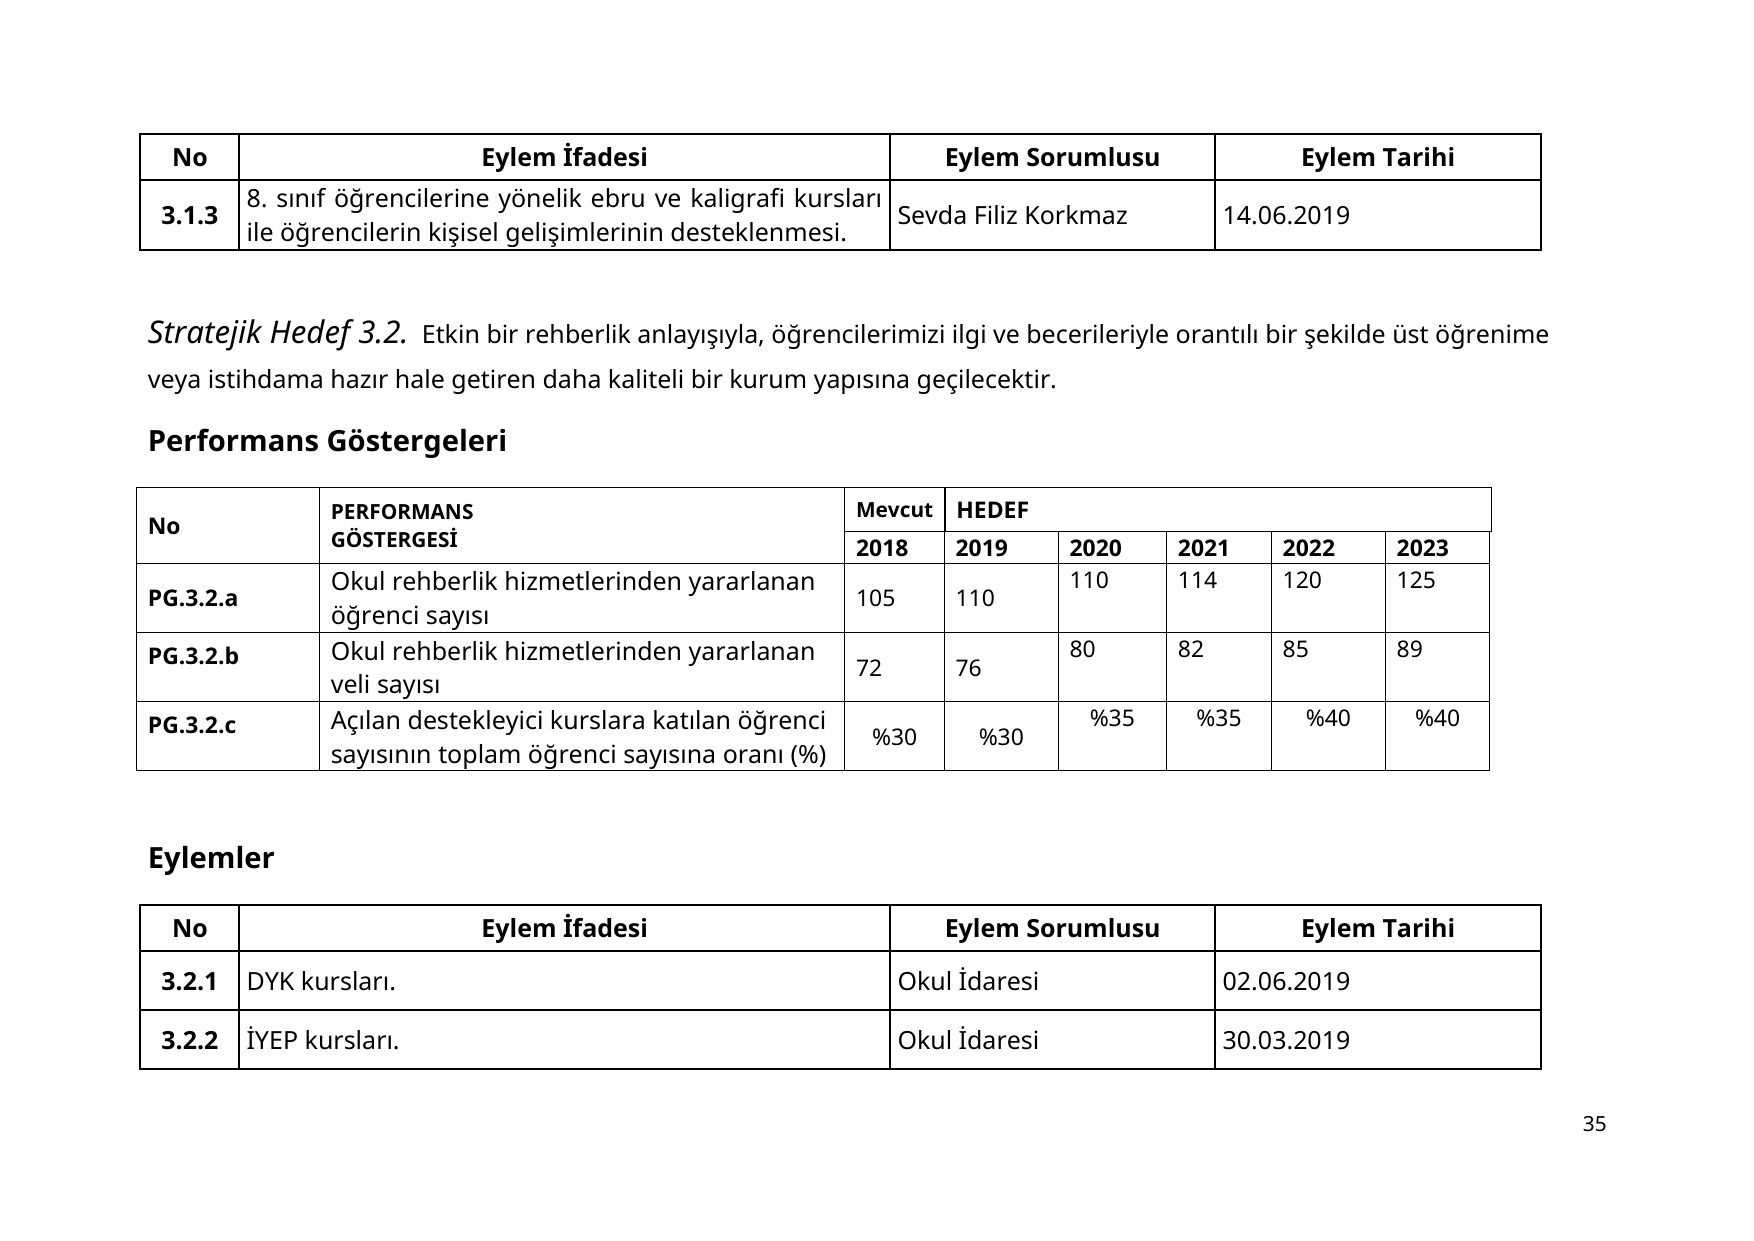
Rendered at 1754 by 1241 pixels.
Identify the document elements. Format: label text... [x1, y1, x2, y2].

table_cell 2018 [845, 532, 944, 563]
table_cell 114 [1167, 564, 1271, 632]
table_header Eylem İfadesi [240, 135, 889, 179]
table_cell PG.3.2.a [137, 564, 319, 632]
table_cell DYK kursları. [240, 952, 889, 1009]
table_cell 2021 [1167, 532, 1271, 563]
text Eylemler [148, 838, 1606, 877]
table_cell 125 [1386, 564, 1489, 632]
table_header Eylem Tarihi [1216, 135, 1540, 179]
table_cell 110 [945, 564, 1058, 632]
table_header PERFORMANS GÖSTERGESİ [320, 488, 844, 563]
table_cell Okul İdaresi [891, 952, 1214, 1009]
text Stratejik Hedef 3.2. Etkin bir rehberlik anlayışıyla, öğrencilerimizi ilgi ve becerileriyle orantılı bir şekilde üst öğrenime veya istihdama hazır hale getiren daha kaliteli bir kurum yapısına geçilecektir. [148, 310, 1606, 395]
table_cell 3.2.1 [141, 952, 238, 1009]
table_cell 02.06.2019 [1216, 952, 1540, 1009]
table_cell %30 [845, 702, 944, 770]
table_cell 120 [1272, 564, 1385, 632]
table_cell Okul rehberlik hizmetlerinden yararlanan öğrenci sayısı [320, 564, 844, 632]
table_cell %35 [1059, 702, 1166, 770]
table_header No [137, 488, 319, 563]
table_header Eylem Sorumlusu [891, 135, 1214, 179]
table_header Eylem Tarihi [1216, 906, 1540, 950]
table_cell Sevda Filiz Korkmaz [891, 181, 1214, 249]
text Performans Göstergeleri [148, 421, 1606, 460]
table_cell İYEP kursları. [240, 1011, 889, 1068]
table_header Mevcut [845, 488, 944, 531]
table_cell 89 [1386, 633, 1489, 701]
table_cell 2023 [1386, 532, 1489, 563]
table_cell 30.03.2019 [1216, 1011, 1540, 1068]
table_cell 3.2.2 [141, 1011, 238, 1068]
table_cell %35 [1167, 702, 1271, 770]
table_cell 2020 [1059, 532, 1166, 563]
table_header No [141, 906, 238, 950]
table_cell 14.06.2019 [1216, 181, 1540, 249]
table_cell PG.3.2.c [137, 702, 319, 770]
table_cell %30 [945, 702, 1058, 770]
table_cell 3.1.3 [141, 181, 238, 249]
table_cell 76 [945, 633, 1058, 701]
table_cell PG.3.2.b [137, 633, 319, 701]
table_cell 82 [1167, 633, 1271, 701]
table_cell Okul rehberlik hizmetlerinden yararlanan veli sayısı [320, 633, 844, 701]
table_cell 80 [1059, 633, 1166, 701]
table_cell 72 [845, 633, 944, 701]
table_cell 2022 [1272, 532, 1385, 563]
table_cell 110 [1059, 564, 1166, 632]
table_cell %40 [1386, 702, 1489, 770]
table_header Eylem Sorumlusu [891, 906, 1214, 950]
table_cell 8. sınıf öğrencilerine yönelik ebru ve kaligrafi kursları ile öğrencilerin kişisel gelişimlerinin desteklenmesi. [240, 181, 889, 249]
table_header No [141, 135, 238, 179]
table_header Eylem İfadesi [240, 906, 889, 950]
table_cell Açılan destekleyici kurslara katılan öğrenci sayısının toplam öğrenci sayısına oranı (%) [320, 702, 844, 770]
table_cell 2019 [945, 532, 1058, 563]
table_cell %40 [1272, 702, 1385, 770]
table_header HEDEF [946, 488, 1491, 531]
table_cell 85 [1272, 633, 1385, 701]
table_cell Okul İdaresi [891, 1011, 1214, 1068]
table_cell 105 [845, 564, 944, 632]
